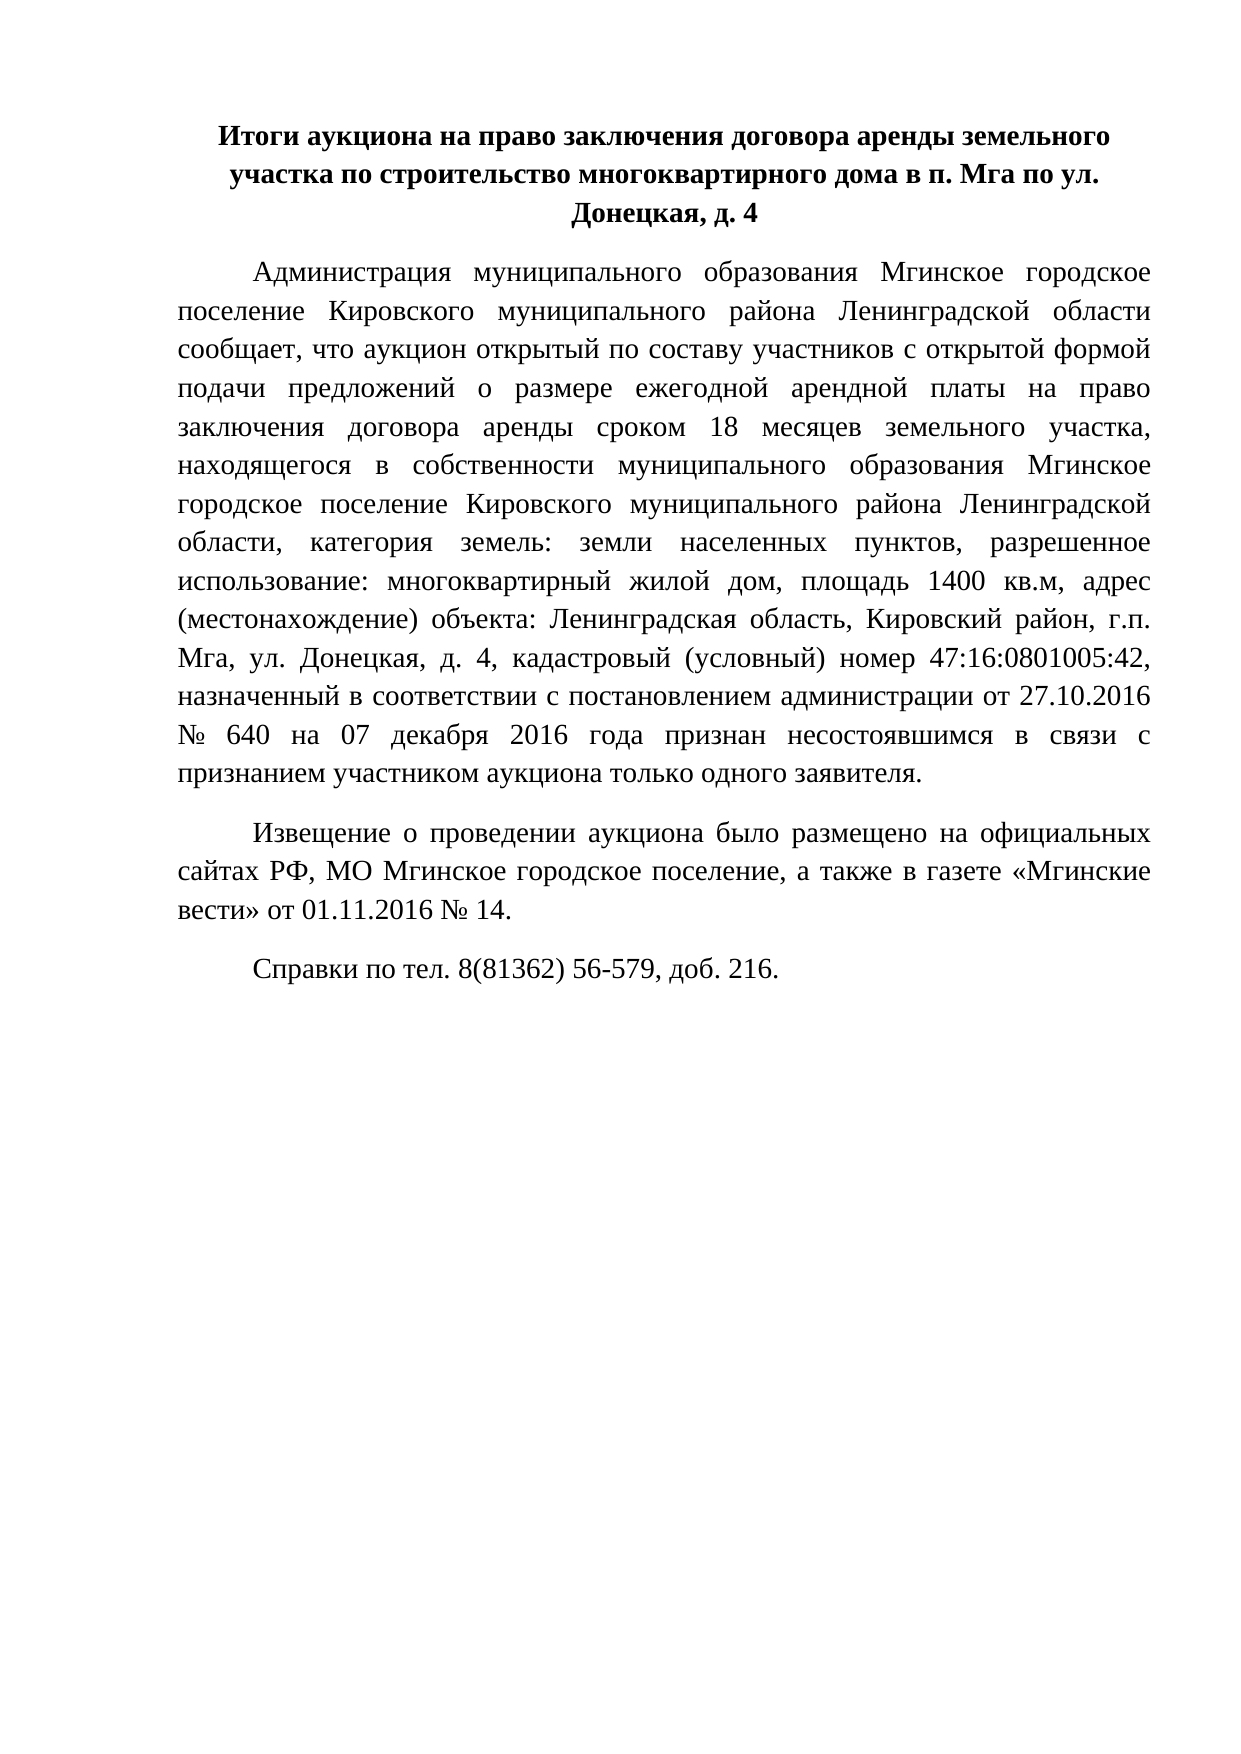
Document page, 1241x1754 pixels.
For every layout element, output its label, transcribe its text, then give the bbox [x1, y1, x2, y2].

text Справки по тел. 8(81362) 56-579, доб. 216. [177, 951, 1152, 985]
text Извещение о проведении аукциона было размещено на официальных сайтах РФ, МО Мгинское городское поселение, а также в газете «Мгинские вести» от 01.11.2016 № 14. [177, 815, 1152, 926]
text Администрация муниципального образования Мгинское городское поселение Кировского муниципального района Ленинградской области сообщает, что аукцион открытый по составу участников с открытой формой подачи предложений о размере ежегодной арендной платы на право заключения договора аренды сроком 18 месяцев земельного участка, находящегося в собственности муниципального образования Мгинское городское поселение Кировского муниципального района Ленинградской области, категория земель: земли населенных пунктов, разрешенное использование: многоквартирный жилой дом, площадь 1400 кв.м, адрес (местонахождение) объекта: Ленинградская область, Кировский район, г.п. Мга, ул. Донецкая, д. 4, кадастровый (условный) номер 47:16:0801005:42, назначенный в соответствии с постановлением администрации от 27.10.2016 № 640 на 07 декабря 2016 года признан несостоявшимся в связи с признанием участником аукциона только одного заявителя. [177, 254, 1152, 789]
text Итоги аукциона на право заключения договора аренды земельного участка по строительство многоквартирного дома в п. Мга по ул. Донецкая, д. 4 [177, 118, 1152, 229]
